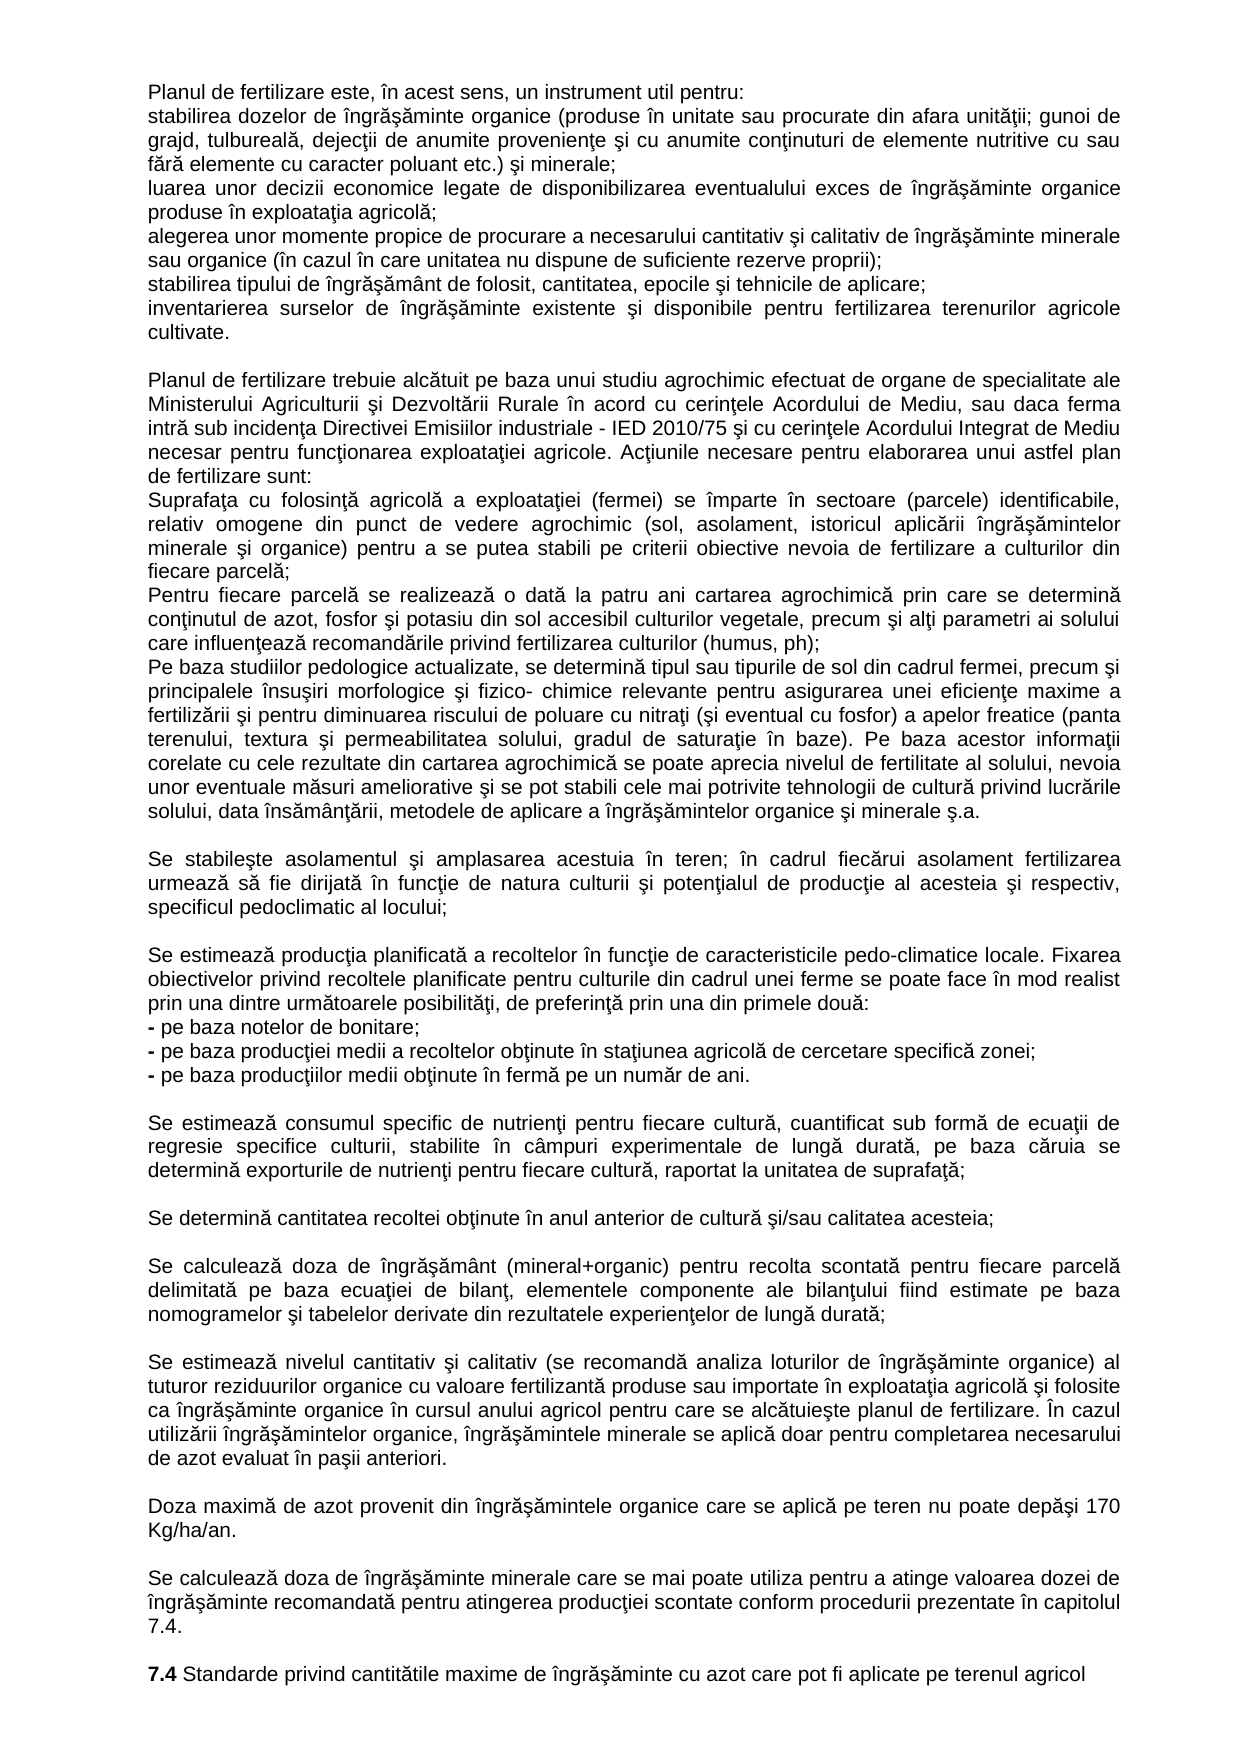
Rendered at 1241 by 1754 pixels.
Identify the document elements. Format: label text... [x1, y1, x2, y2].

text - pe baza producţiei medii a recoltelor obţinute în staţiunea agricolă de cercetare specifică zonei; [148, 1038, 1122, 1062]
text stabilirea dozelor de îngrăşăminte organice (produse în unitate sau procurate din afara unităţii; gunoi de grajd, tulbureală, dejecţii de anumite provenienţe şi cu anumite conţinuturi de elemente nutritive cu sau fără elemente cu caracter poluant etc.) şi minerale; [148, 104, 1122, 176]
text 7.4 Standarde privind cantitătile maxime de îngrăşăminte cu azot care pot fi aplicate pe terenul agricol [148, 1661, 1122, 1685]
text Se determină cantitatea recoltei obţinute în anul anterior de cultură şi/sau calitatea acesteia; [148, 1206, 1122, 1230]
text Se calculează doza de îngrăşământ (mineral+organic) pentru recolta scontată pentru fiecare parcelă delimitată pe baza ecuaţiei de bilanţ, elementele componente ale bilanţului fiind estimate pe baza nomogramelor şi tabelelor derivate din rezultatele experienţelor de lungă durată; [148, 1254, 1122, 1326]
text Pe baza studiilor pedologice actualizate, se determină tipul sau tipurile de sol din cadrul fermei, precum şi principalele însuşiri morfologice şi fizico- chimice relevante pentru asigurarea unei eficienţe maxime a fertilizării şi pentru diminuarea riscului de poluare cu nitraţi (şi eventual cu fosfor) a apelor freatice (panta terenului, textura şi permeabilitatea solului, gradul de saturaţie în baze). Pe baza acestor informaţii corelate cu cele rezultate din cartarea agrochimică se poate aprecia nivelul de fertilitate al solului, nevoia unor eventuale măsuri ameliorative şi se pot stabili cele mai potrivite tehnologii de cultură privind lucrările solului, data însămânţării, metodele de aplicare a îngrăşămintelor organice şi minerale ş.a. [148, 655, 1122, 823]
text Se calculează doza de îngrăşăminte minerale care se mai poate utiliza pentru a atinge valoarea dozei de îngrăşăminte recomandată pentru atingerea producţiei scontate conform procedurii prezentate în capitolul 7.4. [148, 1566, 1122, 1637]
text Doza maximă de azot provenit din îngrăşămintele organice care se aplică pe teren nu poate depăşi 170 Kg/ha/an. [148, 1494, 1122, 1542]
text Se estimează producţia planificată a recoltelor în funcţie de caracteristicile pedo-climatice locale. Fixarea obiectivelor privind recoltele planificate pentru culturile din cadrul unei ferme se poate face în mod realist prin una dintre următoarele posibilităţi, de preferinţă prin una din primele două: [148, 943, 1122, 1014]
text luarea unor decizii economice legate de disponibilizarea eventualului exces de îngrăşăminte organice produse în exploataţia agricolă; [148, 176, 1122, 224]
text Se estimează nivelul cantitativ şi calitativ (se recomandă analiza loturilor de îngrăşăminte organice) al tuturor reziduurilor organice cu valoare fertilizantă produse sau importate în exploataţia agricolă şi folosite ca îngrăşăminte organice în cursul anului agricol pentru care se alcătuieşte planul de fertilizare. În cazul utilizării îngrăşămintelor organice, îngrăşămintele minerale se aplică doar pentru completarea necesarului de azot evaluat în paşii anteriori. [148, 1350, 1122, 1470]
text Se stabileşte asolamentul şi amplasarea acestuia în teren; în cadrul fiecărui asolament fertilizarea urmează să fie dirijată în funcţie de natura culturii şi potenţialul de producţie al acesteia şi respectiv, specificul pedoclimatic al locului; [148, 847, 1122, 919]
text Planul de fertilizare trebuie alcătuit pe baza unui studiu agrochimic efectuat de organe de specialitate ale Ministerului Agriculturii şi Dezvoltării Rurale în acord cu cerinţele Acordului de Mediu, sau daca ferma intră sub incidenţa Directivei Emisiilor industriale - IED 2010/75 şi cu cerinţele Acordului Integrat de Mediu necesar pentru funcţionarea exploataţiei agricole. Acţiunile necesare pentru elaborarea unui astfel plan de fertilizare sunt: [148, 368, 1122, 487]
text stabilirea tipului de îngrăşământ de folosit, cantitatea, epocile şi tehnicile de aplicare; [148, 272, 1122, 296]
text - pe baza producţiilor medii obţinute în fermă pe un număr de ani. [148, 1062, 1122, 1086]
text Se estimează consumul specific de nutrienţi pentru fiecare cultură, cuantificat sub formă de ecuaţii de regresie specifice culturii, stabilite în câmpuri experimentale de lungă durată, pe baza căruia se determină exporturile de nutrienţi pentru fiecare cultură, raportat la unitatea de suprafaţă; [148, 1110, 1122, 1182]
text Planul de fertilizare este, în acest sens, un instrument util pentru: [148, 80, 1122, 104]
text Suprafaţa cu folosinţă agricolă a exploataţiei (fermei) se împarte în sectoare (parcele) identificabile, relativ omogene din punct de vedere agrochimic (sol, asolament, istoricul aplicării îngrăşămintelor minerale şi organice) pentru a se putea stabili pe criterii obiective nevoia de fertilizare a culturilor din fiecare parcelă; [148, 487, 1122, 583]
text inventarierea surselor de îngrăşăminte existente şi disponibile pentru fertilizarea terenurilor agricole cultivate. [148, 296, 1122, 344]
text - pe baza notelor de bonitare; [148, 1014, 1122, 1038]
text Pentru fiecare parcelă se realizează o dată la patru ani cartarea agrochimică prin care se determină conţinutul de azot, fosfor şi potasiu din sol accesibil culturilor vegetale, precum şi alţi parametri ai solului care influenţează recomandările privind fertilizarea culturilor (humus, ph); [148, 583, 1122, 655]
text alegerea unor momente propice de procurare a necesarului cantitativ şi calitativ de îngrăşăminte minerale sau organice (în cazul în care unitatea nu dispune de suficiente rezerve proprii); [148, 224, 1122, 272]
